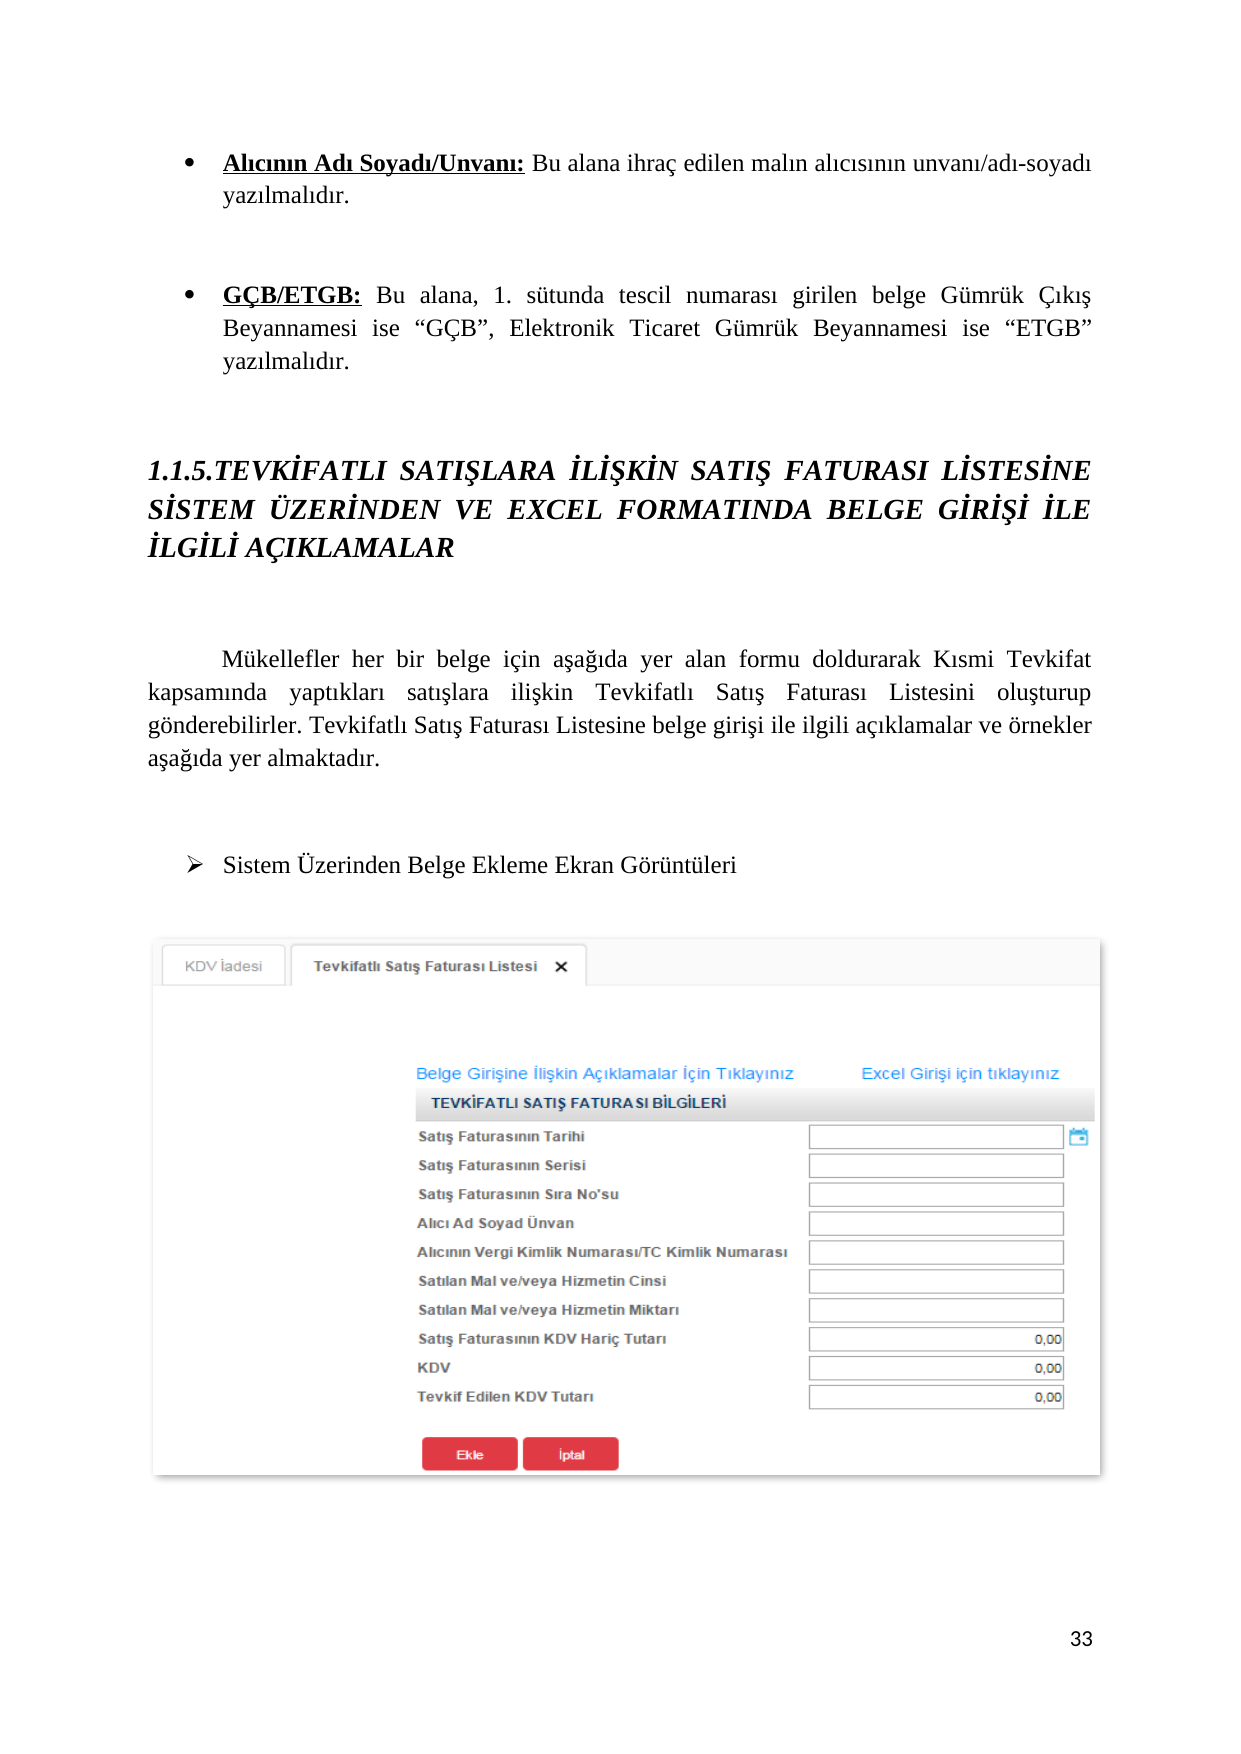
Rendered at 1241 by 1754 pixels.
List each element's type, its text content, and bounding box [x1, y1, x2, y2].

text Mükellefler her bir belge için aşağıda yer alan formu doldurarak Kısmi Tevkifat kapsamında yaptıkları satışlara ilişkin Tevkifatlı Satış Faturası Listesini oluşturup gönderebilirler. Tevkifatlı Satış Faturası Listesine belge girişi ile ilgili açıklamalar ve örnekler aşağıda yer almaktadır. [148, 644, 1093, 772]
list GÇB/ETGB: Bu alana, 1. sütunda tescil numarası girilen belge Gümrük Çıkış Beyannamesi ise “GÇB”, Elektronik Ticaret Gümrük Beyannamesi ise “ETGB” yazılmalıdır. [185, 280, 1093, 374]
text 1.1.5.TEVKİFATLI SATIŞLARA İLİŞKİN SATIŞ FATURASI LİSTESİNE SİSTEM ÜZERİNDEN VE EXCEL FORMATINDA BELGE GİRİŞİ İLE İLGİLİ AÇIKLAMALAR [148, 453, 1093, 564]
picture [153, 939, 1100, 1475]
list Alıcının Adı Soyadı/Unvanı: Bu alana ihraç edilen malın alıcısının unvanı/adı-soyadı yazılmalıdır. [185, 148, 1093, 209]
list Sistem Üzerinden Belge Ekleme Ekran Görüntüleri [185, 851, 1093, 879]
